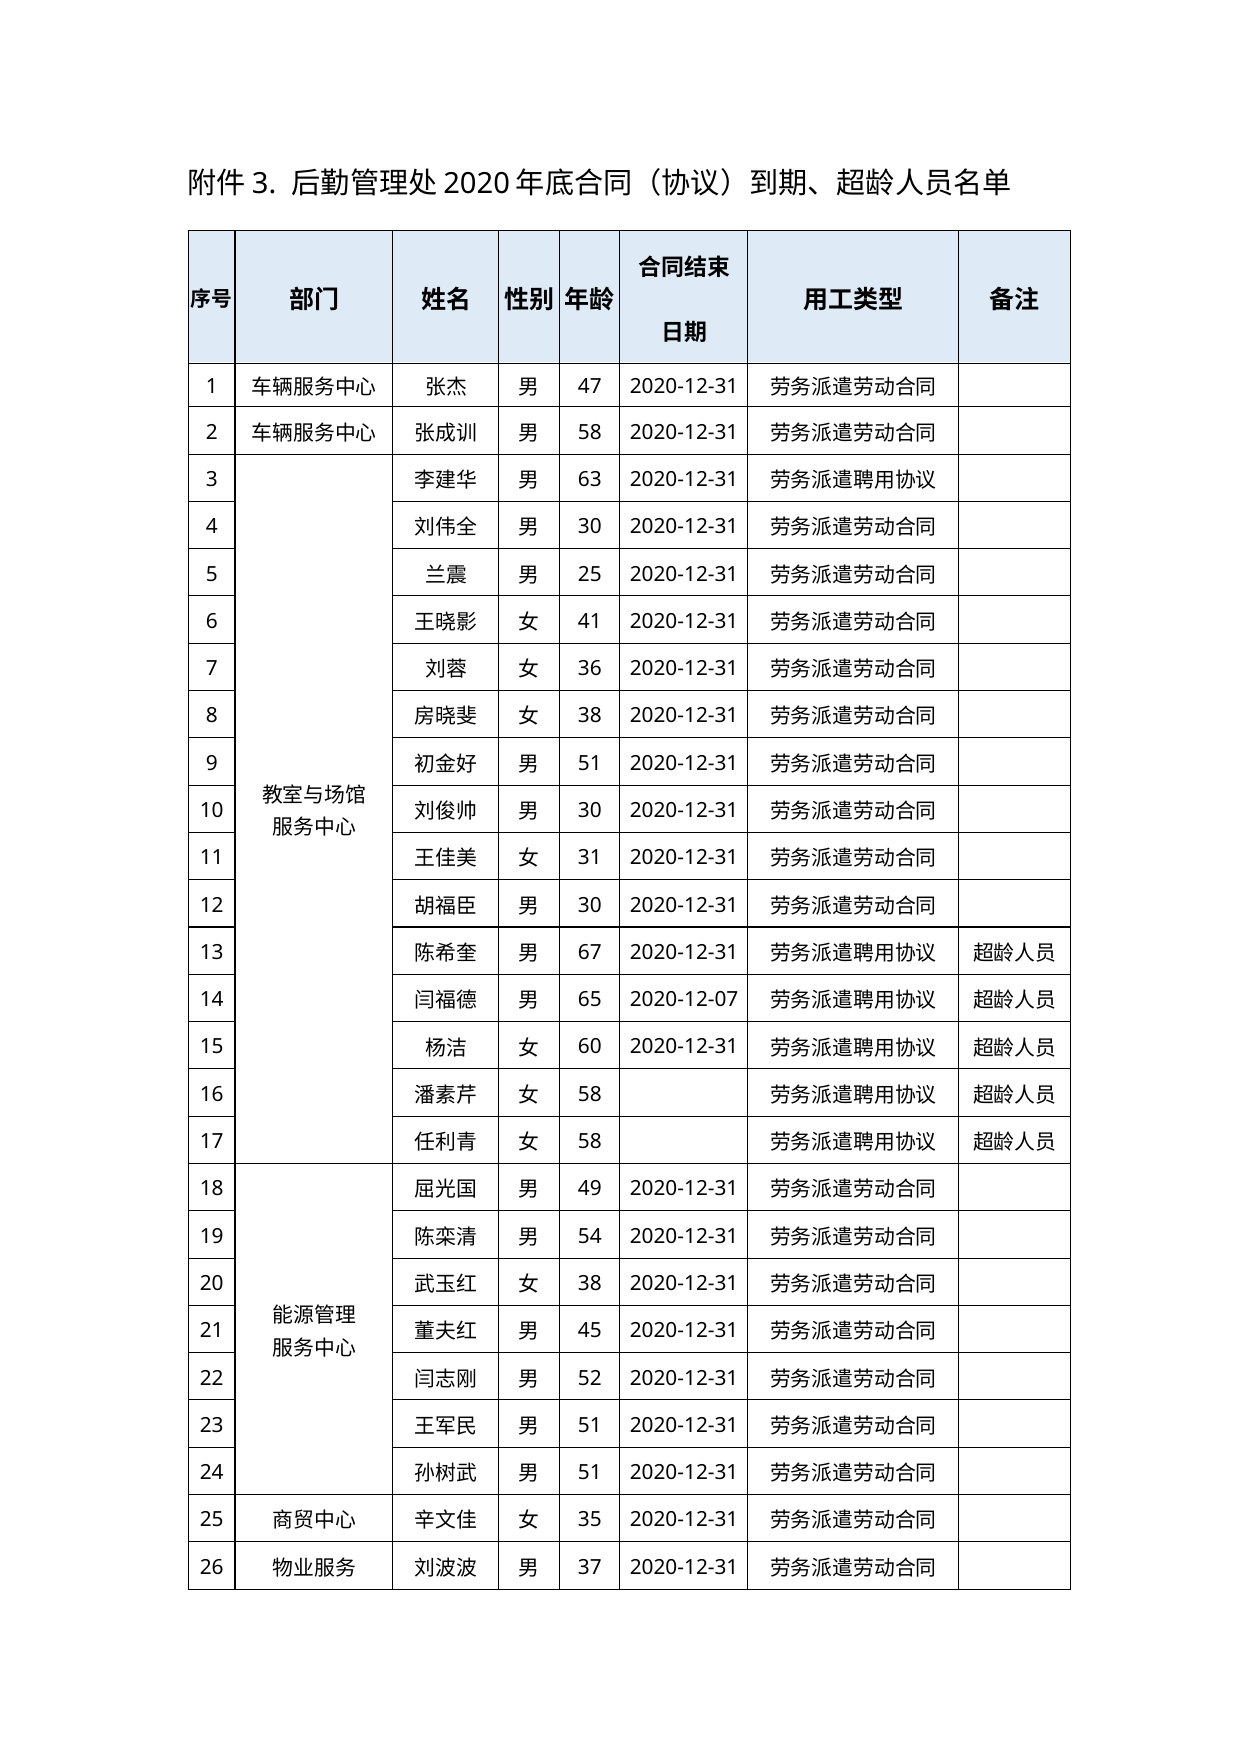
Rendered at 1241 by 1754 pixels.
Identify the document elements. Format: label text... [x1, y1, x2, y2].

table_cell [959, 880, 1070, 926]
table_cell 刘俊帅 [393, 786, 498, 832]
table_cell 24 [189, 1448, 234, 1494]
table_cell 劳务派遣劳动合同 [748, 833, 958, 879]
table_cell 兰震 [393, 549, 498, 595]
table_cell [620, 1117, 747, 1163]
table_cell 60 [560, 1022, 619, 1068]
table_cell 超龄人员 [959, 1069, 1070, 1116]
table_header 合同结束 日期 [620, 231, 747, 362]
table_cell 10 [189, 786, 234, 832]
table_cell [959, 455, 1070, 501]
table_cell 男 [499, 407, 559, 453]
table_cell [959, 502, 1070, 548]
table_cell 51 [560, 738, 619, 784]
table_cell 王军民 [393, 1400, 498, 1447]
table_cell 劳务派遣劳动合同 [748, 596, 958, 643]
table_cell 2020-12-31 [620, 691, 747, 737]
table_cell 2020-12-31 [620, 1400, 747, 1447]
table_cell 4 [189, 502, 234, 548]
table_cell 劳务派遣劳动合同 [748, 1211, 958, 1257]
table_cell 董夫红 [393, 1306, 498, 1352]
table_cell 初金好 [393, 738, 498, 784]
table_cell 劳务派遣聘用协议 [748, 1069, 958, 1116]
table_cell 杨洁 [393, 1022, 498, 1068]
table_cell 王晓影 [393, 596, 498, 643]
table_cell 商贸中心 [236, 1495, 392, 1541]
table_cell 63 [560, 455, 619, 501]
table_cell 胡福臣 [393, 880, 498, 926]
table_cell 11 [189, 833, 234, 879]
table_cell 38 [560, 691, 619, 737]
table_cell 2020-12-31 [620, 502, 747, 548]
table_cell 2020-12-31 [620, 364, 747, 406]
table_cell 男 [499, 1448, 559, 1494]
table_cell 25 [560, 549, 619, 595]
table_cell 物业服务 中心 [236, 1542, 392, 1588]
table_cell 孙树武 [393, 1448, 498, 1494]
table_cell 女 [499, 1259, 559, 1305]
table_cell 劳务派遣劳动合同 [748, 644, 958, 690]
table_cell [959, 1448, 1070, 1494]
table_cell 26 [189, 1542, 234, 1588]
table_cell 54 [560, 1211, 619, 1257]
table_cell 2020-12-31 [620, 880, 747, 926]
table_cell [959, 407, 1070, 453]
table_cell 13 [189, 928, 234, 974]
table_cell 23 [189, 1400, 234, 1447]
table_cell 劳务派遣聘用协议 [748, 975, 958, 1021]
table_cell 男 [499, 502, 559, 548]
table_cell [959, 1259, 1070, 1305]
table_cell 任利青 [393, 1117, 498, 1163]
table_cell 2020-12-31 [620, 644, 747, 690]
table_cell 男 [499, 1542, 559, 1588]
table_cell 劳务派遣劳动合同 [748, 786, 958, 832]
table_cell [959, 1353, 1070, 1399]
table_cell 能源管理 服务中心 [236, 1164, 392, 1494]
table_cell [959, 1542, 1070, 1588]
table_cell [959, 644, 1070, 690]
table_cell 劳务派遣劳动合同 [748, 1259, 958, 1305]
table_cell 女 [499, 1495, 559, 1541]
table_cell 劳务派遣劳动合同 [748, 1353, 958, 1399]
table_cell 男 [499, 738, 559, 784]
table_cell 2020-12-07 [620, 975, 747, 1021]
table_header 用工类型 [748, 231, 958, 362]
table_cell 房晓斐 [393, 691, 498, 737]
table_cell 2020-12-31 [620, 928, 747, 974]
table_cell 男 [499, 975, 559, 1021]
table_cell 51 [560, 1448, 619, 1494]
table_cell 12 [189, 880, 234, 926]
table_cell 刘蓉 [393, 644, 498, 690]
table_cell [959, 1211, 1070, 1257]
table_header 备注 [959, 231, 1070, 362]
table_cell 2020-12-31 [620, 1164, 747, 1210]
table_cell 超龄人员 [959, 928, 1070, 974]
table_cell 18 [189, 1164, 234, 1210]
table_cell 2020-12-31 [620, 1542, 747, 1588]
table_cell 16 [189, 1069, 234, 1116]
table_cell 6 [189, 596, 234, 643]
table_cell 2020-12-31 [620, 455, 747, 501]
table_cell 31 [560, 833, 619, 879]
table_cell 2020-12-31 [620, 549, 747, 595]
table_cell 22 [189, 1353, 234, 1399]
table_cell 35 [560, 1495, 619, 1541]
table_cell 劳务派遣劳动合同 [748, 407, 958, 453]
table_cell 36 [560, 644, 619, 690]
table_cell 劳务派遣劳动合同 [748, 880, 958, 926]
table_cell 65 [560, 975, 619, 1021]
table_cell 男 [499, 1353, 559, 1399]
table_cell 劳务派遣聘用协议 [748, 455, 958, 501]
table_cell [959, 786, 1070, 832]
table_cell 王佳美 [393, 833, 498, 879]
table_cell 14 [189, 975, 234, 1021]
table_cell 劳务派遣劳动合同 [748, 364, 958, 406]
table_cell 58 [560, 407, 619, 453]
table_cell 21 [189, 1306, 234, 1352]
table_cell 劳务派遣聘用协议 [748, 1117, 958, 1163]
table_cell 38 [560, 1259, 619, 1305]
table_cell 67 [560, 928, 619, 974]
table_cell 劳务派遣聘用协议 [748, 1022, 958, 1068]
table_cell 劳务派遣劳动合同 [748, 1306, 958, 1352]
table_cell 女 [499, 1022, 559, 1068]
table_cell 李建华 [393, 455, 498, 501]
table_cell 劳务派遣劳动合同 [748, 1448, 958, 1494]
table_cell 8 [189, 691, 234, 737]
table_cell 劳务派遣劳动合同 [748, 549, 958, 595]
list 附件3. 后勤管理处2020年底合同（协议）到期、超龄人员名单 [187, 149, 1053, 214]
table_cell 2020-12-31 [620, 786, 747, 832]
table_cell 47 [560, 364, 619, 406]
table_cell 女 [499, 596, 559, 643]
table_cell 2020-12-31 [620, 1306, 747, 1352]
table_cell 张成训 [393, 407, 498, 453]
table_cell 17 [189, 1117, 234, 1163]
table_cell [959, 691, 1070, 737]
table_cell 2020-12-31 [620, 596, 747, 643]
table_cell 41 [560, 596, 619, 643]
table_cell 3 [189, 455, 234, 501]
table_cell [620, 1069, 747, 1116]
table_cell 20 [189, 1259, 234, 1305]
table_cell 2020-12-31 [620, 1211, 747, 1257]
table_cell 陈希奎 [393, 928, 498, 974]
table_header 部门 [236, 231, 392, 362]
table_cell [959, 1164, 1070, 1210]
table_cell 58 [560, 1069, 619, 1116]
table_cell 2020-12-31 [620, 1022, 747, 1068]
table_cell [959, 1400, 1070, 1447]
table_cell 男 [499, 364, 559, 406]
table_cell 30 [560, 786, 619, 832]
table_cell 劳务派遣劳动合同 [748, 1164, 958, 1210]
table_header 姓名 [393, 231, 498, 362]
table_cell 49 [560, 1164, 619, 1210]
table_cell 30 [560, 502, 619, 548]
table_cell 屈光国 [393, 1164, 498, 1210]
table_cell 15 [189, 1022, 234, 1068]
table_header 性别 [499, 231, 559, 362]
table_header 序号 [189, 231, 234, 362]
table_cell 7 [189, 644, 234, 690]
table_cell 男 [499, 1306, 559, 1352]
table_cell 辛文佳 [393, 1495, 498, 1541]
table_cell 超龄人员 [959, 975, 1070, 1021]
table_cell 劳务派遣劳动合同 [748, 691, 958, 737]
table_cell 37 [560, 1542, 619, 1588]
table_cell 女 [499, 1069, 559, 1116]
table_cell 51 [560, 1400, 619, 1447]
table_cell 陈栾清 [393, 1211, 498, 1257]
table_header 年龄 [560, 231, 619, 362]
table_cell 2020-12-31 [620, 1495, 747, 1541]
table_cell 男 [499, 455, 559, 501]
table_cell 男 [499, 1164, 559, 1210]
table_cell 58 [560, 1117, 619, 1163]
table_cell 闫志刚 [393, 1353, 498, 1399]
table_cell 刘伟全 [393, 502, 498, 548]
table_cell 25 [189, 1495, 234, 1541]
table_cell 30 [560, 880, 619, 926]
table_cell 52 [560, 1353, 619, 1399]
table_cell 超龄人员 [959, 1022, 1070, 1068]
table_cell 男 [499, 1211, 559, 1257]
table_cell 刘波波 [393, 1542, 498, 1588]
table_cell [959, 738, 1070, 784]
table_cell [959, 1306, 1070, 1352]
table_cell 45 [560, 1306, 619, 1352]
table_cell [959, 549, 1070, 595]
table_cell 2020-12-31 [620, 1353, 747, 1399]
table_cell 武玉红 [393, 1259, 498, 1305]
table_cell 2020-12-31 [620, 1448, 747, 1494]
table_cell 1 [189, 364, 234, 406]
table_cell 劳务派遣劳动合同 [748, 1495, 958, 1541]
table_cell 劳务派遣劳动合同 [748, 1542, 958, 1588]
table_cell 男 [499, 549, 559, 595]
table_cell 劳务派遣劳动合同 [748, 738, 958, 784]
table_cell 女 [499, 833, 559, 879]
table_cell 教室与场馆 服务中心 [236, 455, 392, 1163]
table_cell 车辆服务中心 [236, 407, 392, 453]
table_cell 劳务派遣劳动合同 [748, 502, 958, 548]
table_cell 5 [189, 549, 234, 595]
table_cell 劳务派遣劳动合同 [748, 1400, 958, 1447]
table_cell [959, 1495, 1070, 1541]
table_cell 2020-12-31 [620, 1259, 747, 1305]
table_cell 男 [499, 928, 559, 974]
table_cell 男 [499, 880, 559, 926]
table_cell 潘素芹 [393, 1069, 498, 1116]
table_cell 2020-12-31 [620, 833, 747, 879]
table_cell 女 [499, 644, 559, 690]
table_cell 超龄人员 [959, 1117, 1070, 1163]
table_cell 闫福德 [393, 975, 498, 1021]
table_cell [959, 364, 1070, 406]
table_cell 2 [189, 407, 234, 453]
table_cell 劳务派遣聘用协议 [748, 928, 958, 974]
table_cell 19 [189, 1211, 234, 1257]
table_cell 男 [499, 1400, 559, 1447]
table_cell 女 [499, 691, 559, 737]
table_cell [959, 833, 1070, 879]
table_cell 2020-12-31 [620, 738, 747, 784]
table_cell 车辆服务中心 [236, 364, 392, 406]
table_cell 女 [499, 1117, 559, 1163]
table_cell 9 [189, 738, 234, 784]
table_cell 2020-12-31 [620, 407, 747, 453]
table_cell 男 [499, 786, 559, 832]
table_cell 张杰 [393, 364, 498, 406]
table_cell [959, 596, 1070, 643]
